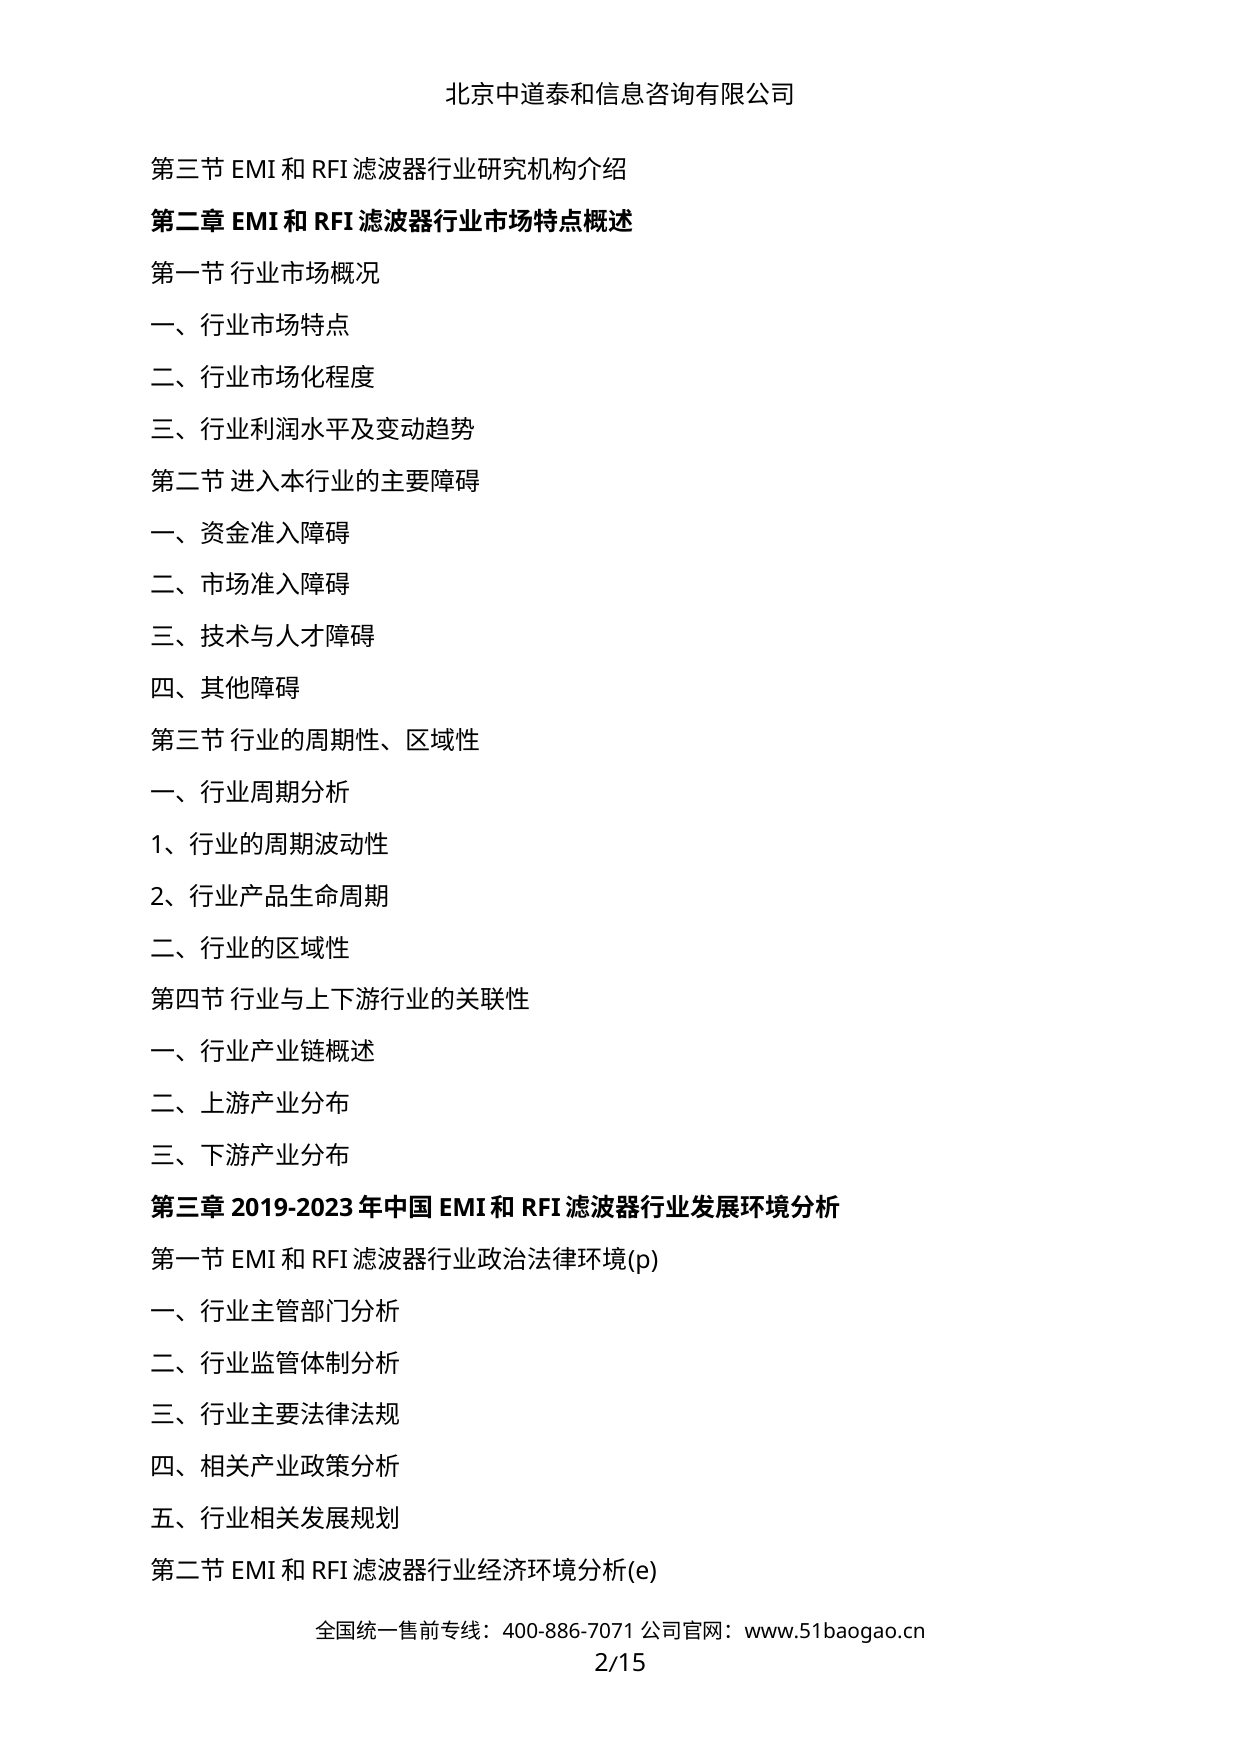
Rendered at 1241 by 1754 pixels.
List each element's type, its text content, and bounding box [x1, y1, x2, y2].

text 第二节 EMI和RFI滤波器行业经济环境分析(e) [150, 1551, 1090, 1587]
text 一、行业产业链概述 [150, 1032, 1090, 1068]
text 第一节 EMI和RFI滤波器行业政治法律环境(p) [150, 1239, 1090, 1276]
text 三、行业主要法律法规 [150, 1395, 1090, 1431]
text 第四节 行业与上下游行业的关联性 [150, 980, 1090, 1016]
text 2、行业产品生命周期 [150, 876, 1090, 912]
text 第三章 2019-2023年中国EMI和RFI滤波器行业发展环境分析 [150, 1187, 1090, 1224]
text 二、行业监管体制分析 [150, 1343, 1090, 1379]
text 第一节 行业市场概况 [150, 254, 1090, 290]
text 第二章 EMI和RFI滤波器行业市场特点概述 [150, 202, 1090, 238]
text 二、行业市场化程度 [150, 357, 1090, 394]
text 三、行业利润水平及变动趋势 [150, 409, 1090, 446]
text 四、其他障碍 [150, 669, 1090, 705]
text 一、行业主管部门分析 [150, 1291, 1090, 1327]
text 一、行业市场特点 [150, 306, 1090, 342]
text 一、资金准入障碍 [150, 513, 1090, 549]
text 第三节 EMI和RFI滤波器行业研究机构介绍 [150, 150, 1090, 186]
text 1、行业的周期波动性 [150, 824, 1090, 861]
text 第二节 进入本行业的主要障碍 [150, 461, 1090, 497]
text 二、市场准入障碍 [150, 565, 1090, 601]
text 三、下游产业分布 [150, 1136, 1090, 1172]
text 四、相关产业政策分析 [150, 1447, 1090, 1483]
text 二、上游产业分布 [150, 1084, 1090, 1120]
text 二、行业的区域性 [150, 928, 1090, 964]
text 第三节 行业的周期性、区域性 [150, 721, 1090, 757]
text 五、行业相关发展规划 [150, 1499, 1090, 1535]
text 三、技术与人才障碍 [150, 617, 1090, 653]
text 一、行业周期分析 [150, 772, 1090, 809]
